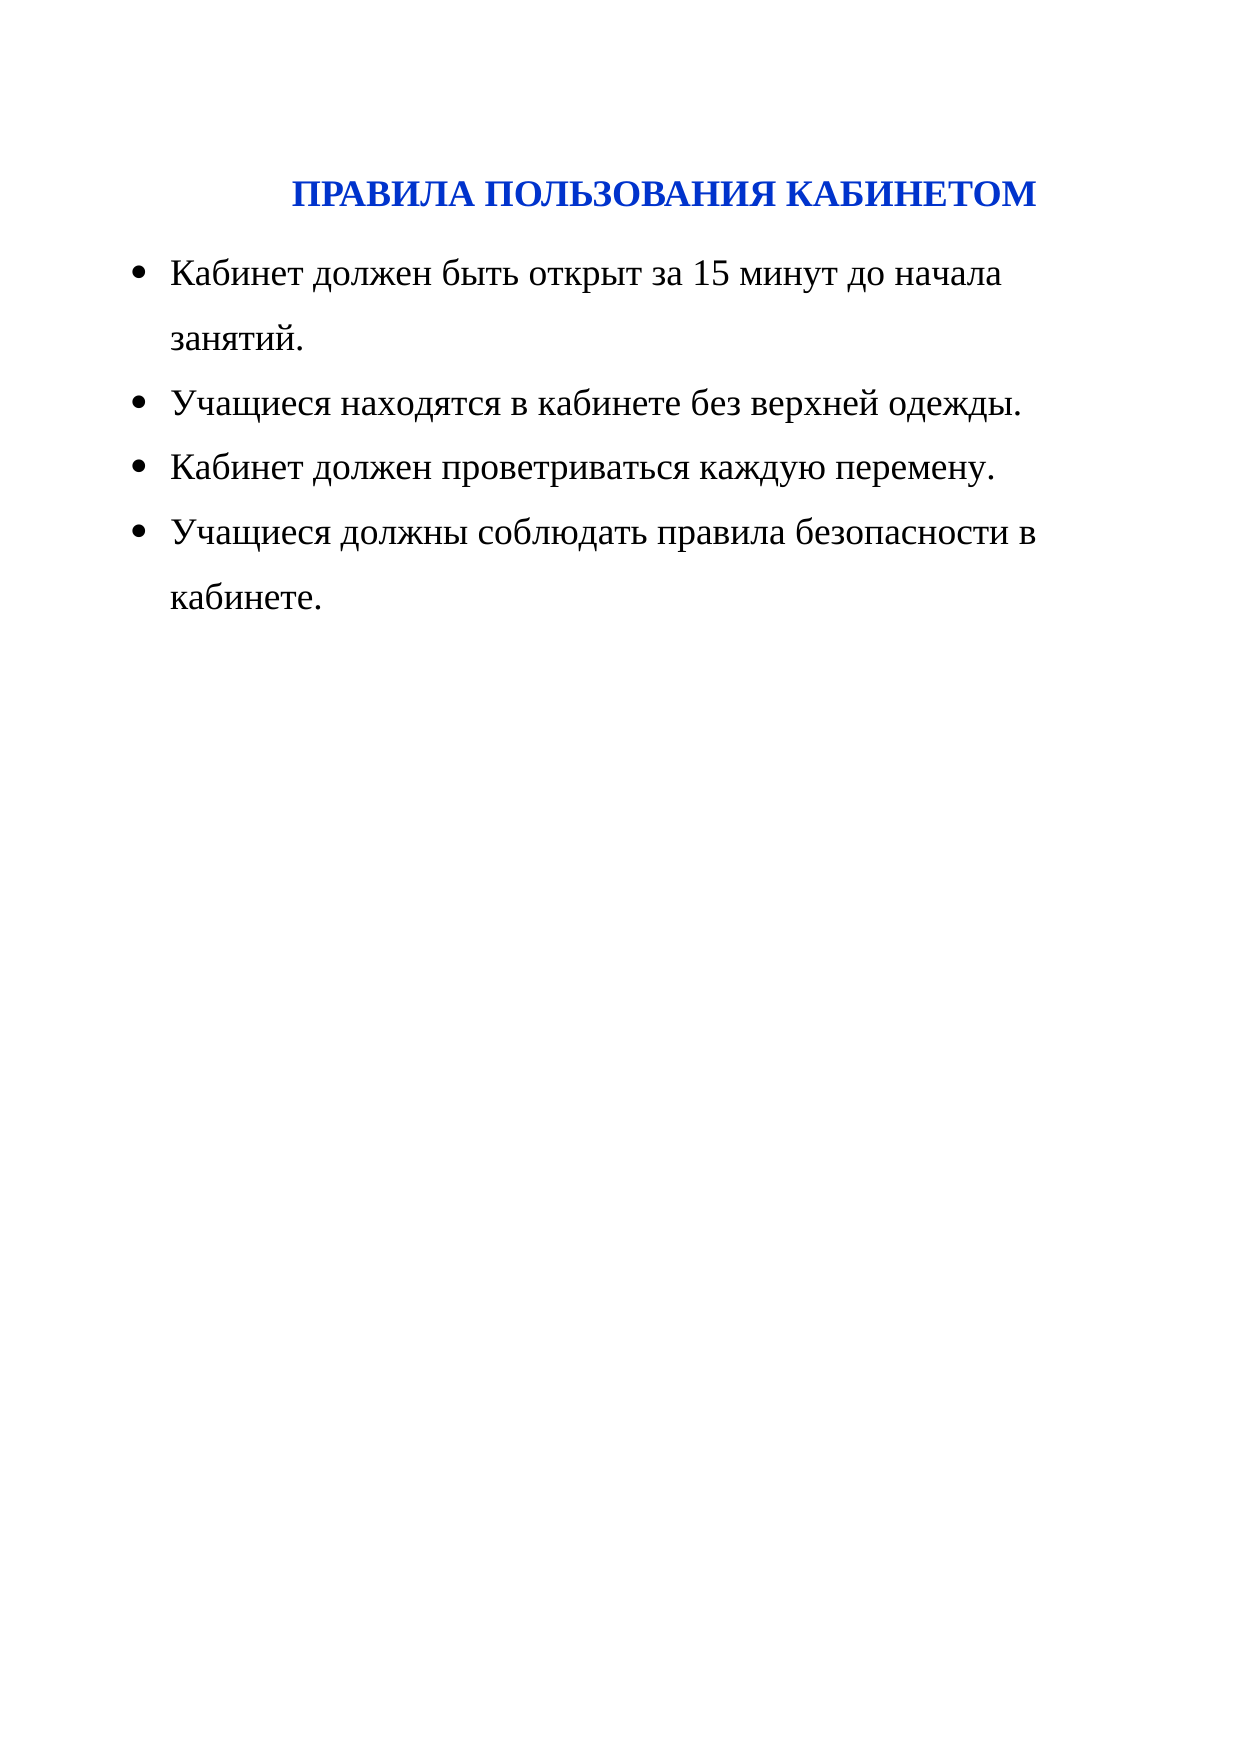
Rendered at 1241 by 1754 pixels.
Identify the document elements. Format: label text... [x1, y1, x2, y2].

title ПРАВИЛА ПОЛЬЗОВАНИЯ КАБИНЕТОМ [177, 171, 1152, 214]
